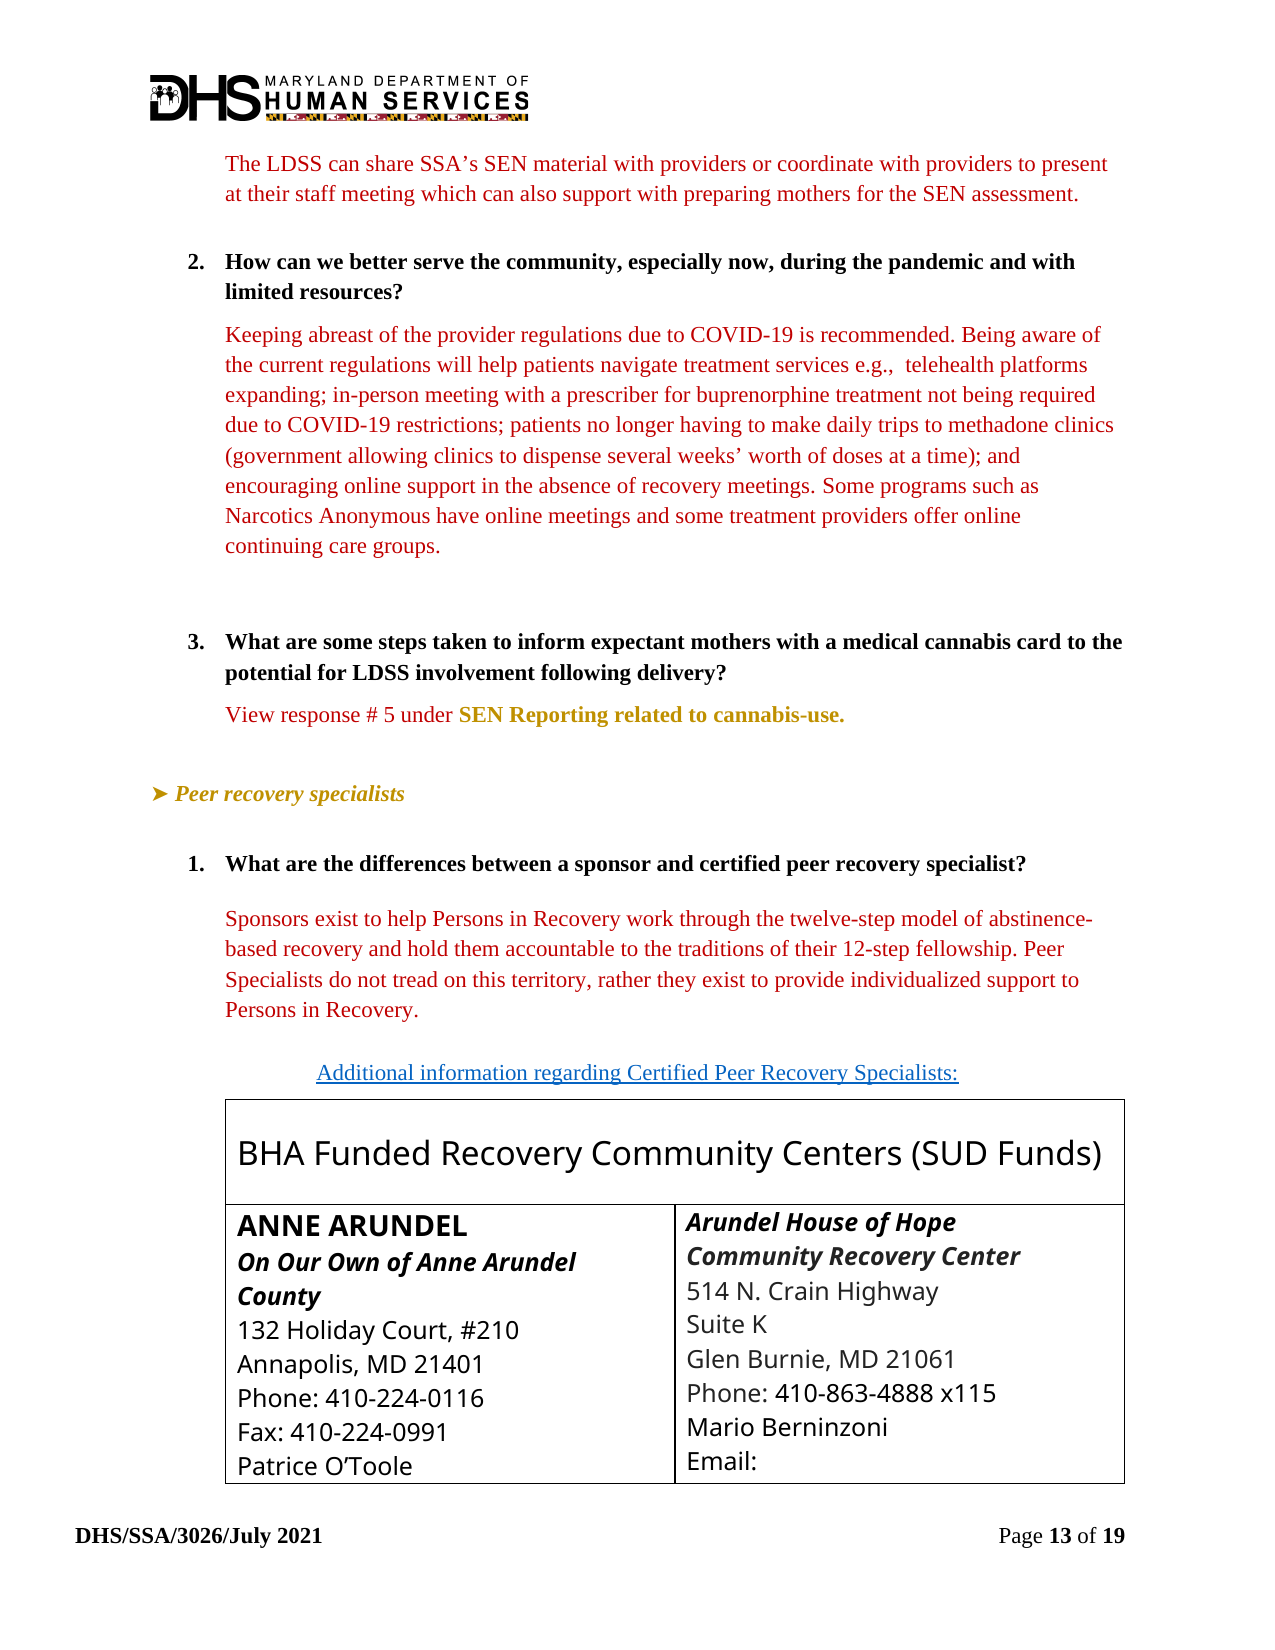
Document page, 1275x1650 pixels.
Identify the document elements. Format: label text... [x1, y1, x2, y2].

table_header BHA Funded Recovery Community Centers (SUD Funds) [226, 1100, 1124, 1204]
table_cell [226, 1205, 674, 1483]
text View response # 5 under SEN Reporting related to cannabis-use. [225, 701, 1125, 728]
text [225, 150, 1125, 207]
picture [150, 75, 529, 121]
subtitle ➤ Peer recovery specialists [150, 777, 1125, 808]
text Keeping abreast of the provider regulations due to COVID-19 is recommended. Being aware of the current regulations will help patients navigate treatment services e.g., telehealth platforms expanding; in-person meeting with a prescriber for buprenorphine treatment not being required due to COVID-19 restrictions; patients no longer having to make daily trips to methadone clinics (government allowing clinics to dispense several weeks’ worth of doses at a time); and encouraging online support in the absence of recovery meetings. Some programs such as Narcotics Anonymous have online meetings and some treatment providers offer online continuing care groups. [225, 321, 1125, 559]
text Sponsors exist to help Persons in Recovery work through the twelve-step model of abstinence-based recovery and hold them accountable to the traditions of their 12-step fellowship. Peer Specialists do not tread on this territory, rather they exist to provide individualized support to Persons in Recovery. [225, 905, 1125, 1022]
subtitle How can we better serve the community, especially now, during the pandemic and with limited resources? [187, 248, 1125, 304]
subtitle What are the differences between a sponsor and certified peer recovery specialist? [187, 850, 1125, 876]
subtitle What are some steps taken to inform expectant mothers with a medical cannabis card to the potential for LDSS involvement following delivery? [187, 628, 1125, 685]
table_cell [676, 1205, 1124, 1483]
subtitle Additional information regarding Certified Peer Recovery Specialists: [150, 1059, 1125, 1086]
